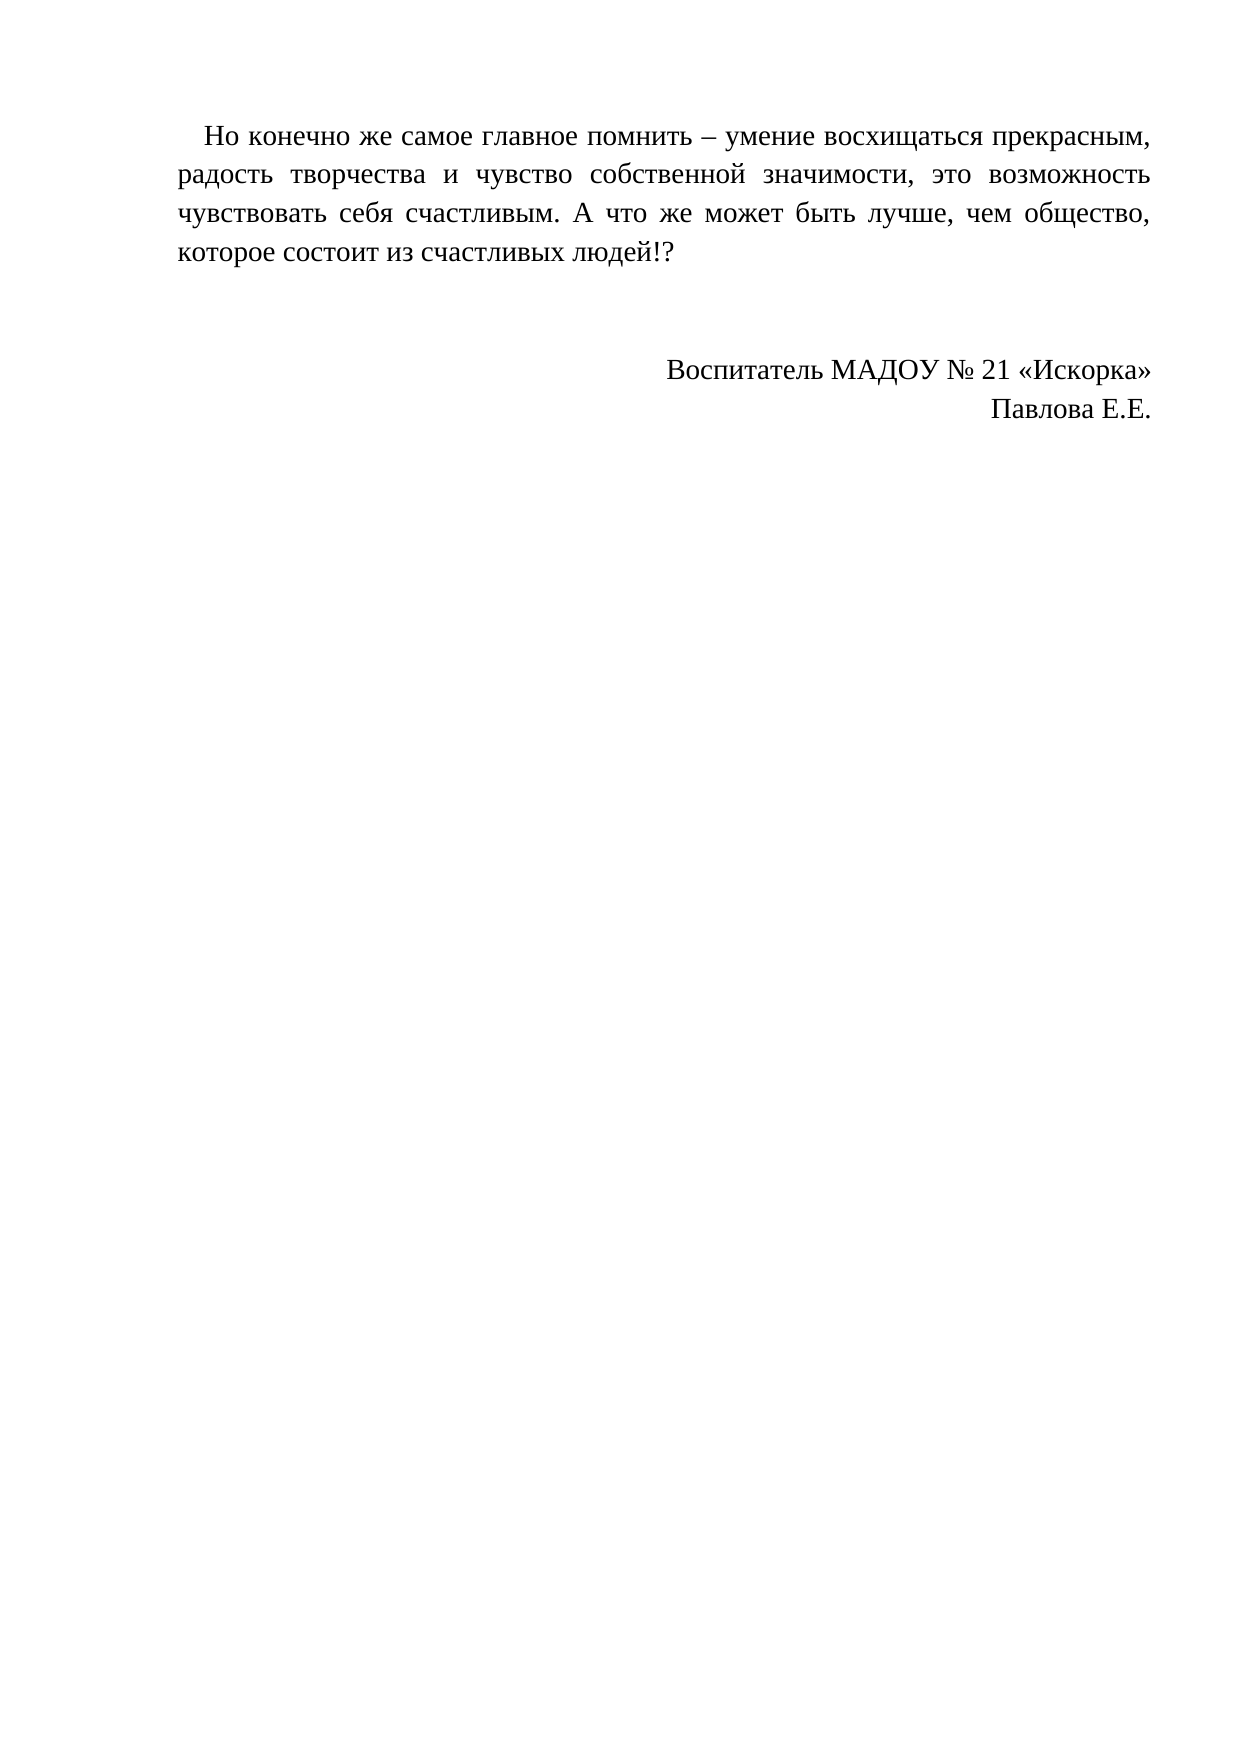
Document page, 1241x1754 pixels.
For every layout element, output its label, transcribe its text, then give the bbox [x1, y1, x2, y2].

text Воспитатель МАДОУ № 21 «Искорка» Павлова Е.Е. [177, 352, 1152, 424]
text Но конечно же самое главное помнить – умение восхищаться прекрасным, радость творчества и чувство собственной значимости, это возможность чувствовать себя счастливым. А что же может быть лучше, чем общество, которое состоит из счастливых людей!? [177, 118, 1152, 267]
